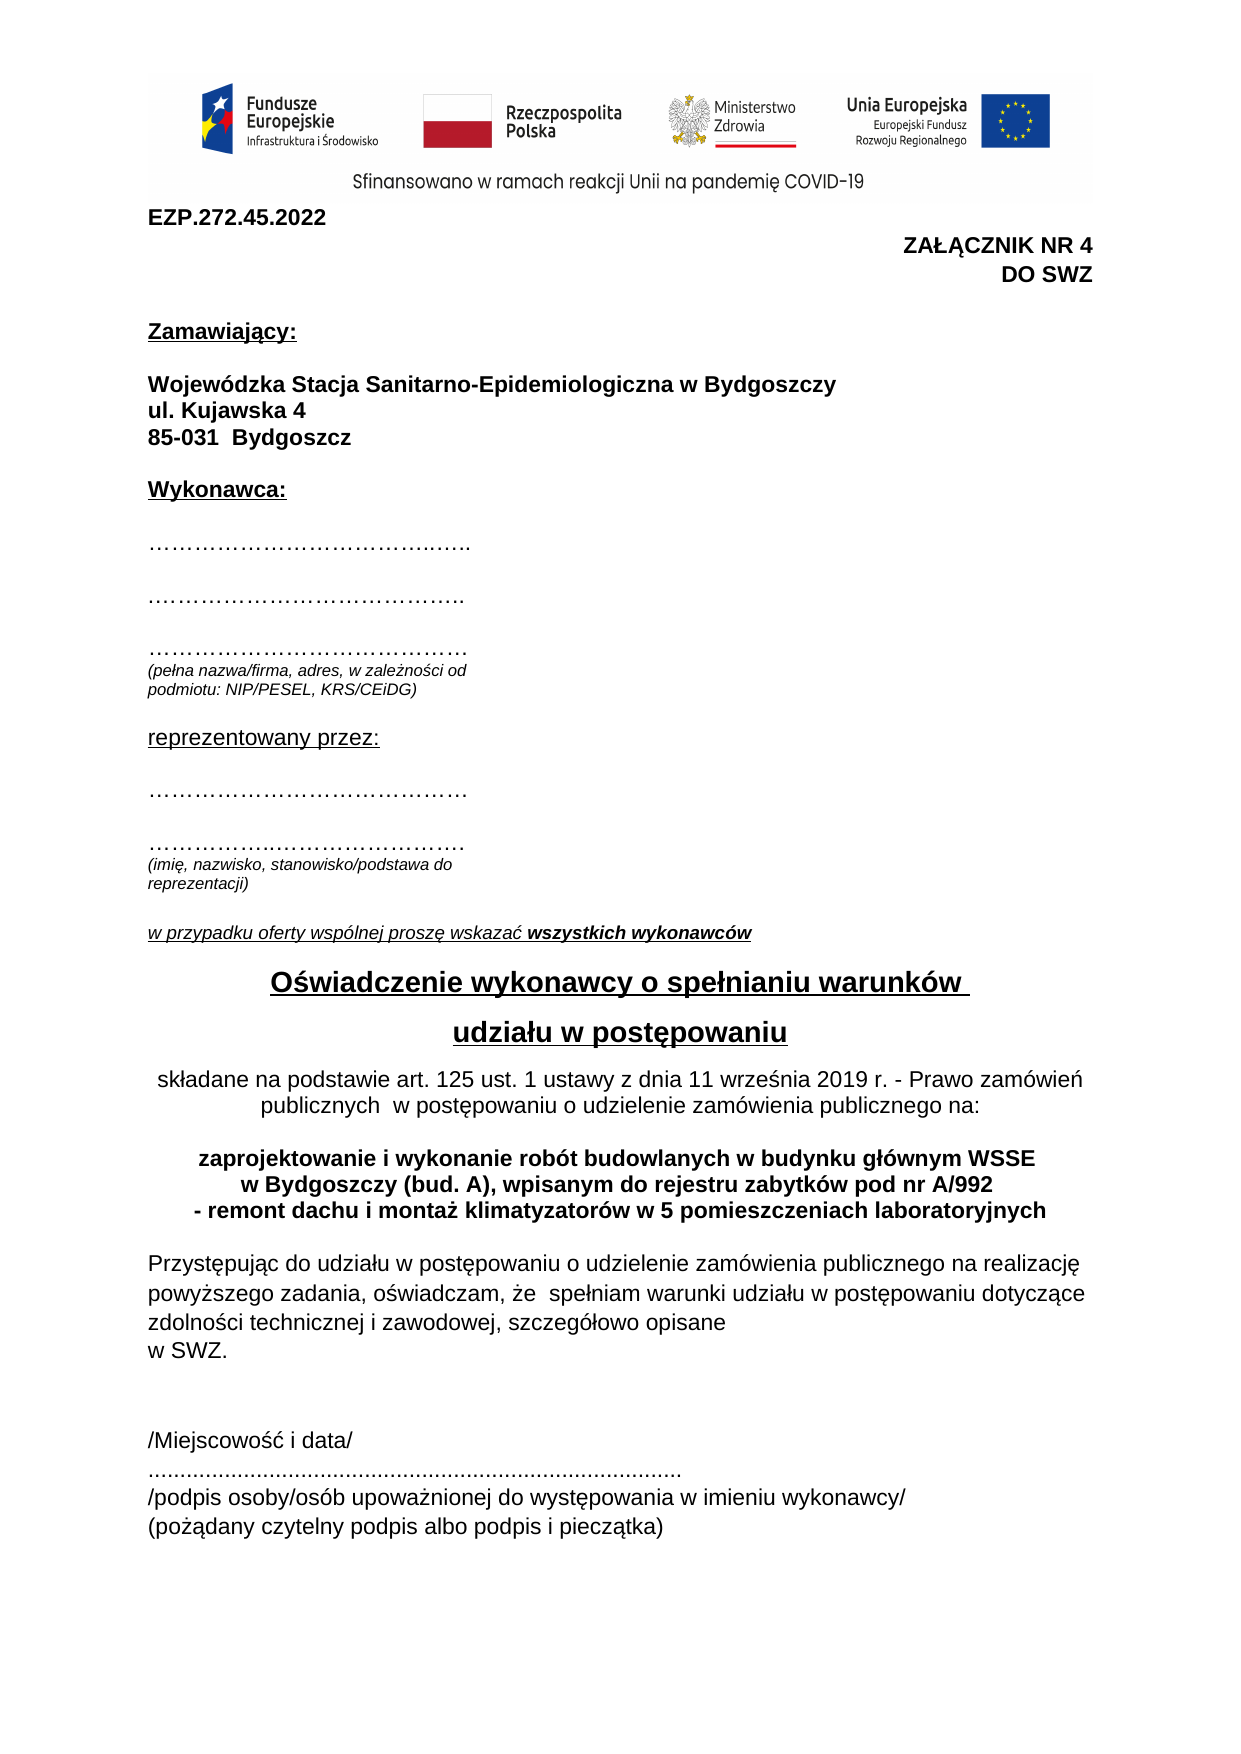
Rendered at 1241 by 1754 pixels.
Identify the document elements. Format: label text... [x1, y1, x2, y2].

text (pełna nazwa/firma, adres, w zależności od podmiotu: NIP/PESEL, KRS/CEiDG) [148, 661, 472, 699]
picture [147, 73, 1093, 204]
text Wykonawca: [148, 476, 1093, 503]
text składane na podstawie art. 125 ust. 1 ustawy z dnia 11 września 2019 r. - Prawo zamówień publicznych w postępowaniu o udzielenie zamówienia publicznego na: [148, 1066, 1093, 1118]
text EZP.272.45.2022 [148, 204, 1093, 230]
text ZAŁĄCZNIK NR 4 [148, 232, 1093, 259]
text /Miejscowość i data/ .................................................................................... /podpis osoby/osób upoważnionej do występowania w imieniu wykonawcy/ (pożądany czytelny podpis albo podpis i pieczątka) [148, 1427, 1093, 1539]
text reprezentowany przez: [148, 724, 1093, 751]
text DO SWZ [148, 261, 1093, 287]
text Oświadczenie wykonawcy o spełnianiu warunków udziału w postępowaniu [148, 965, 1093, 1049]
text …………………………………… [148, 776, 472, 802]
text ………………………………..….. [148, 529, 472, 555]
text ul. Kujawska 4 [148, 397, 1093, 423]
text …………………………………… [148, 634, 472, 661]
text ……………..……………………. [148, 828, 472, 855]
text 85-031 Bydgoszcz [148, 423, 1093, 450]
text Wojewódzka Stacja Sanitarno-Epidemiologiczna w Bydgoszczy [148, 371, 1093, 397]
text Przystępując do udziału w postępowaniu o udzielenie zamówienia publicznego na realizację powyższego zadania, oświadczam, że spełniam warunki udziału w postępowaniu dotyczące zdolności technicznej i zawodowej, szczegółowo opisane w SWZ. [148, 1250, 1093, 1364]
text zaprojektowanie i wykonanie robót budowlanych w budynku głównym WSSE w Bydgoszczy (bud. A), wpisanym do rejestru zabytków pod nr A/992 - remont dachu i montaż klimatyzatorów w 5 pomieszczeniach laboratoryjnych [148, 1145, 1093, 1224]
text (imię, nazwisko, stanowisko/podstawa do reprezentacji) [148, 855, 472, 893]
text .………………………………….. [148, 582, 472, 608]
text w przypadku oferty wspólnej proszę wskazać wszystkich wykonawców [148, 922, 1093, 943]
text Zamawiający: [148, 318, 1093, 344]
